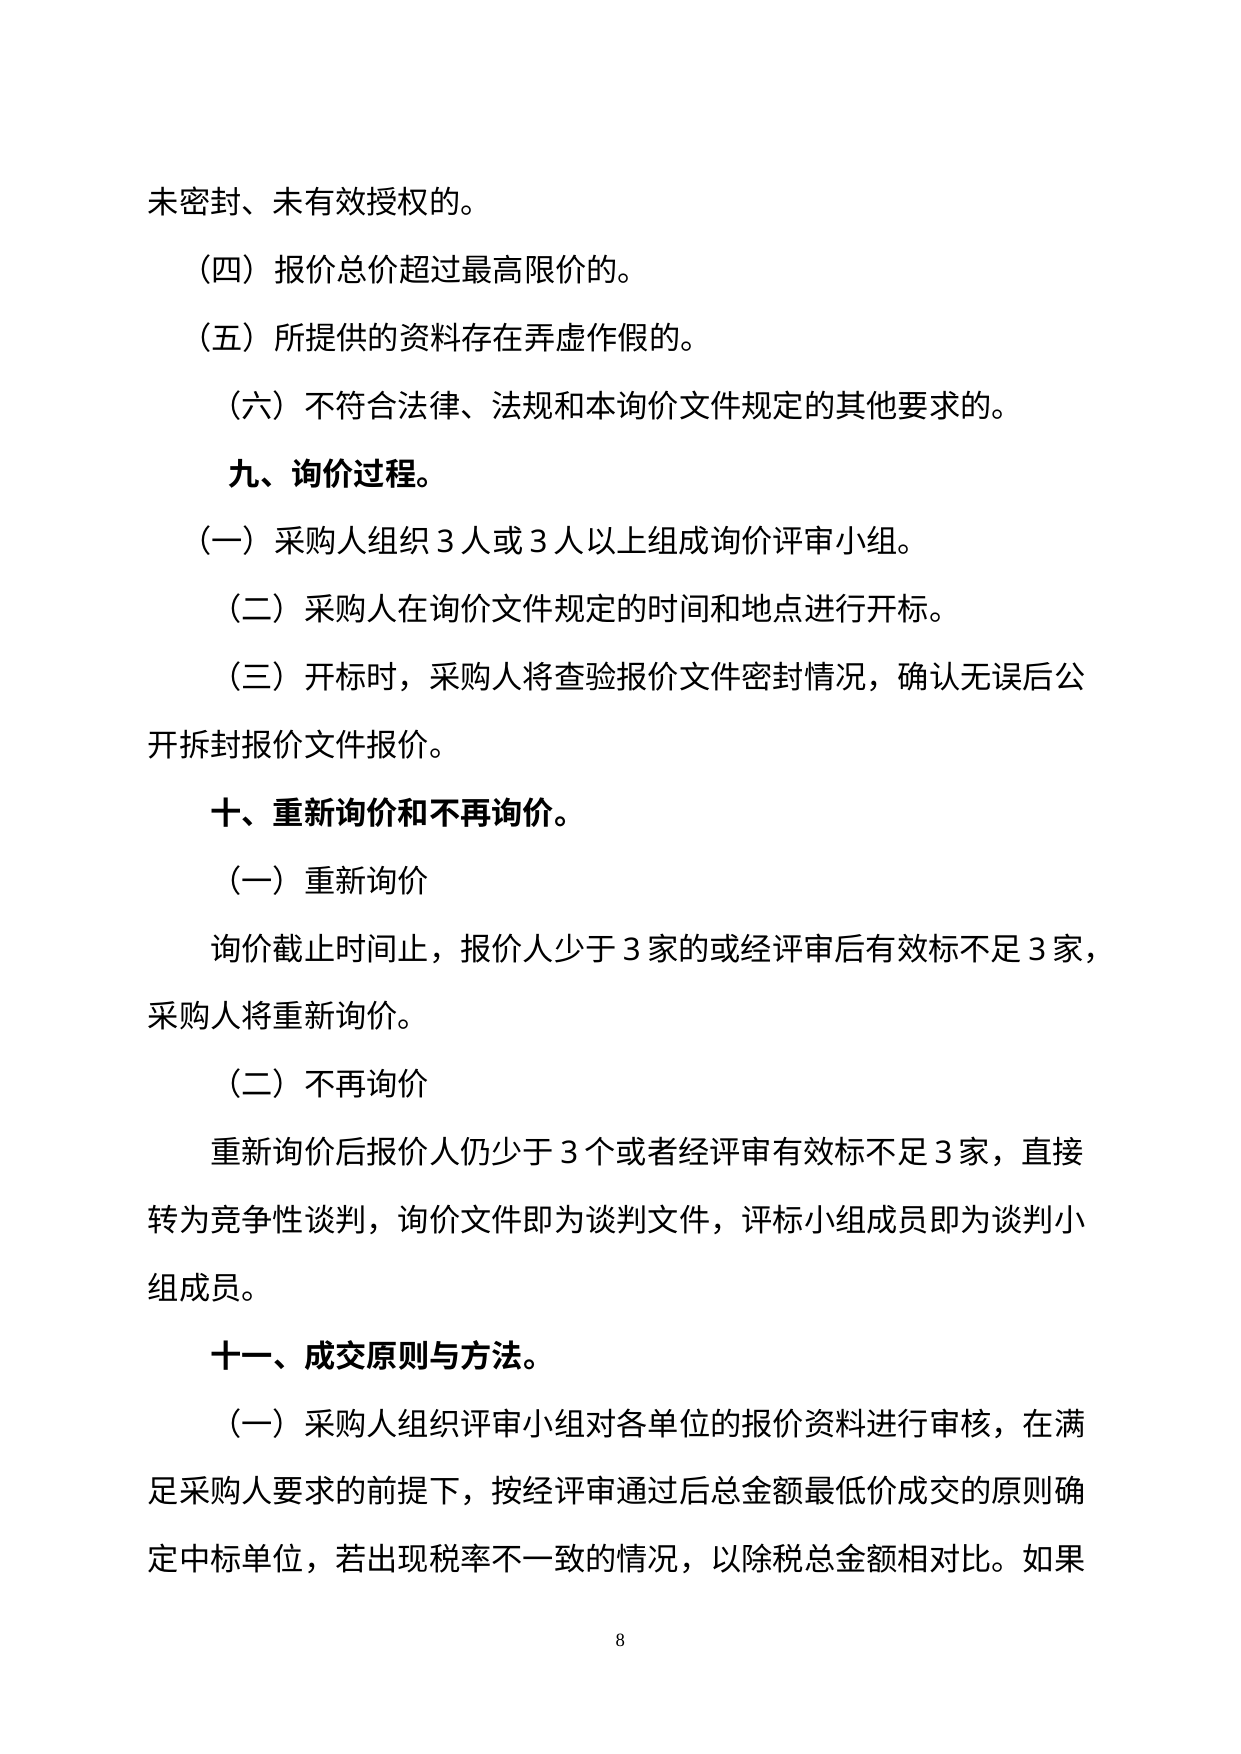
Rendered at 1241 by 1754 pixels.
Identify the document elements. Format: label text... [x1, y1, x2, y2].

text （一）重新询价 [148, 856, 1092, 901]
text （二）不再询价 [148, 1059, 1092, 1105]
text 十、重新询价和不再询价。 [148, 788, 1111, 833]
text （四）报价总价超过最高限价的。 [148, 245, 1092, 290]
text 询价截止时间止，报价人少于3家的或经评审后有效标不足3家，采购人将重新询价。 [148, 924, 1092, 1037]
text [148, 177, 1092, 222]
text （三）开标时，采购人将查验报价文件密封情况，确认无误后公开拆封报价文件报价。 [148, 652, 1092, 765]
text （一）采购人组织3人或3人以上组成询价评审小组。 [148, 516, 1092, 562]
text 九、询价过程。 [148, 449, 1092, 494]
text 重新询价后报价人仍少于3个或者经评审有效标不足3家，直接转为竞争性谈判，询价文件即为谈判文件，评标小组成员即为谈判小组成员。 [148, 1127, 1092, 1308]
text （五）所提供的资料存在弄虚作假的。 [148, 313, 1092, 358]
text （二）采购人在询价文件规定的时间和地点进行开标。 [148, 584, 1092, 630]
text （六）不符合法律、法规和本询价文件规定的其他要求的。 [148, 381, 1092, 426]
text 十一、成交原则与方法。 [148, 1331, 1092, 1376]
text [148, 1399, 1092, 1579]
